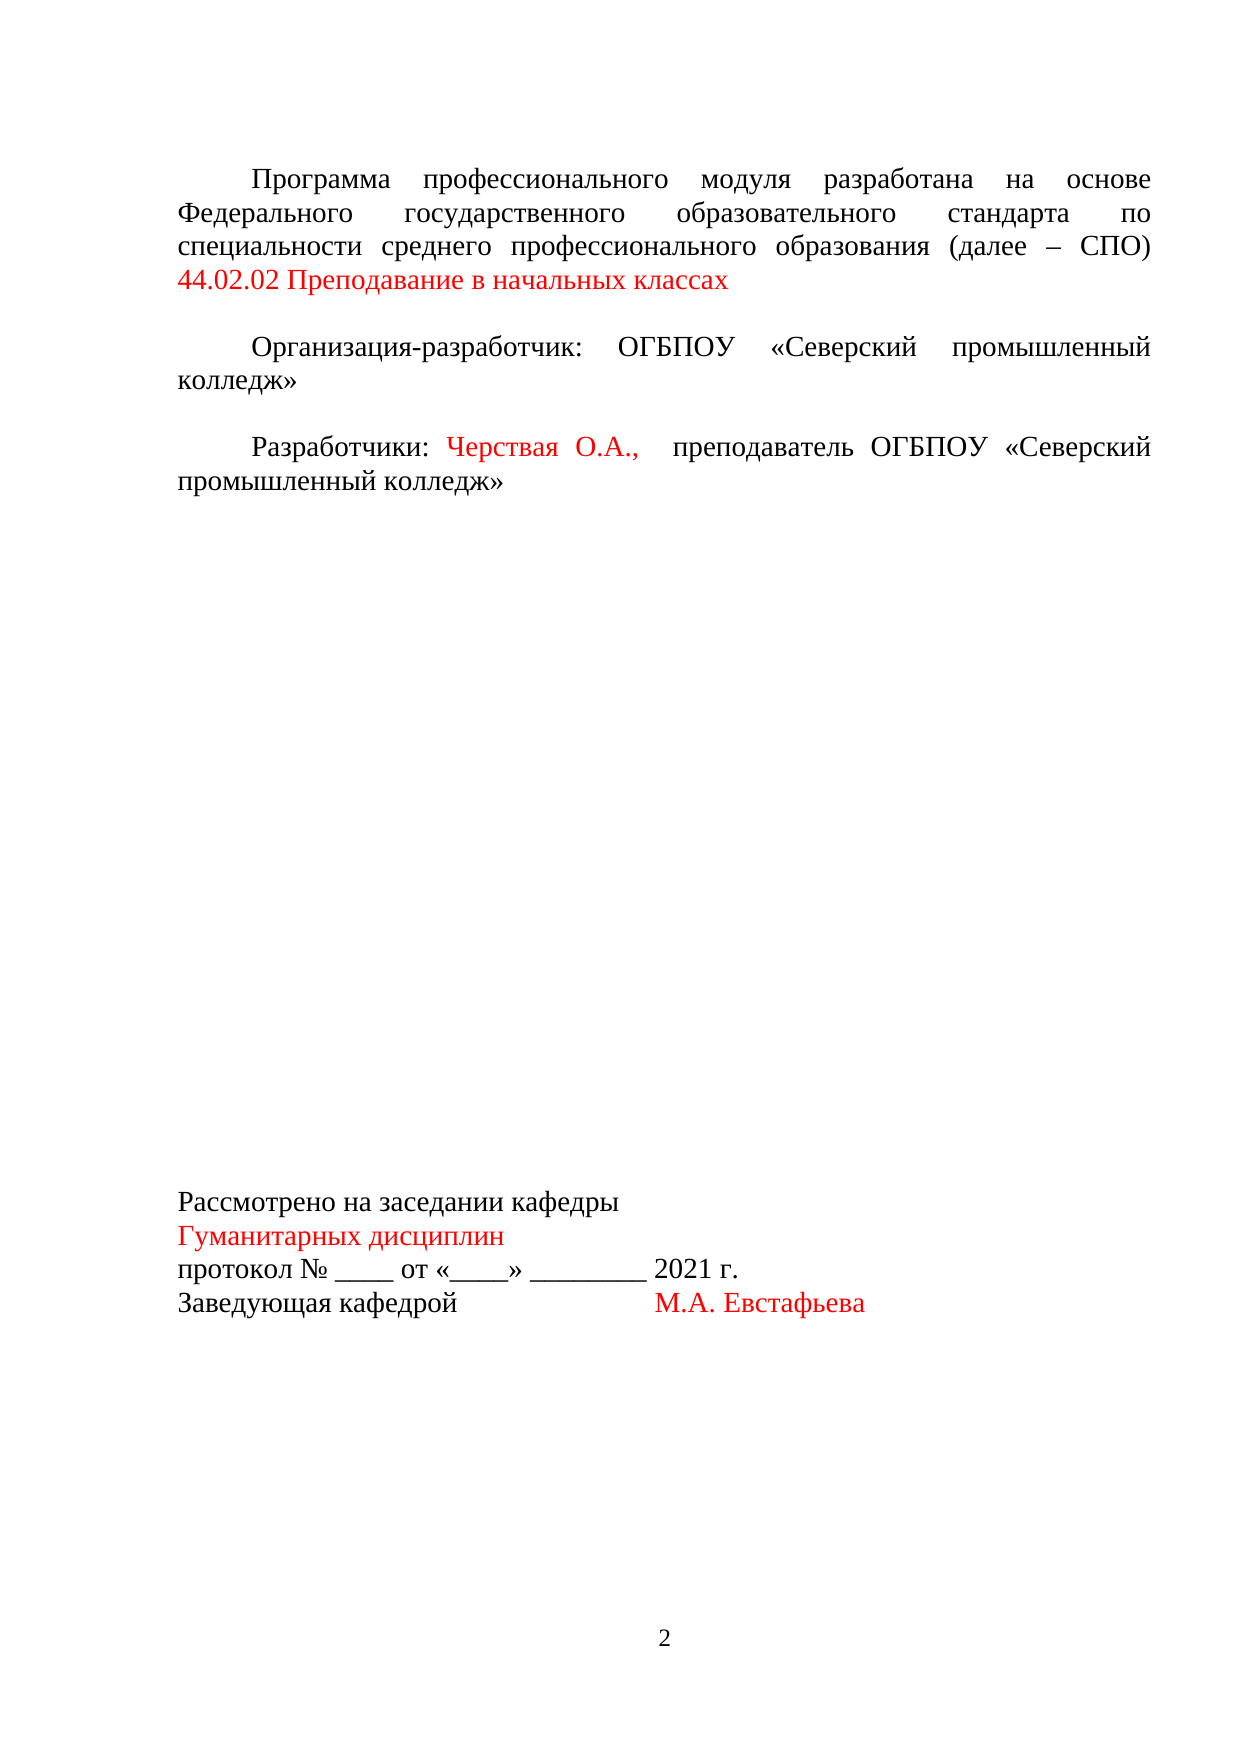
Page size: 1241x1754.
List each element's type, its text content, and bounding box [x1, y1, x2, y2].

text Программа профессионального модуля разработана на основе Федерального государственного образовательного стандарта по специальности среднего профессионального образования (далее – СПО) 44.02.02 Преподавание в начальных классах [177, 161, 1152, 295]
text Гуманитарных дисциплин [177, 1218, 1152, 1251]
text Рассмотрено на заседании кафедры [177, 1184, 1152, 1218]
text Заведующая кафедрой М.А. Евстафьева [177, 1285, 1152, 1318]
text Организация-разработчик: ОГБПОУ «Северский промышленный колледж» [177, 329, 1152, 396]
text Разработчики: Черствая О.А., преподаватель ОГБПОУ «Северский промышленный колледж» [177, 429, 1152, 497]
text протокол № ____ от «____» ________ 2021 г. [177, 1251, 1152, 1285]
